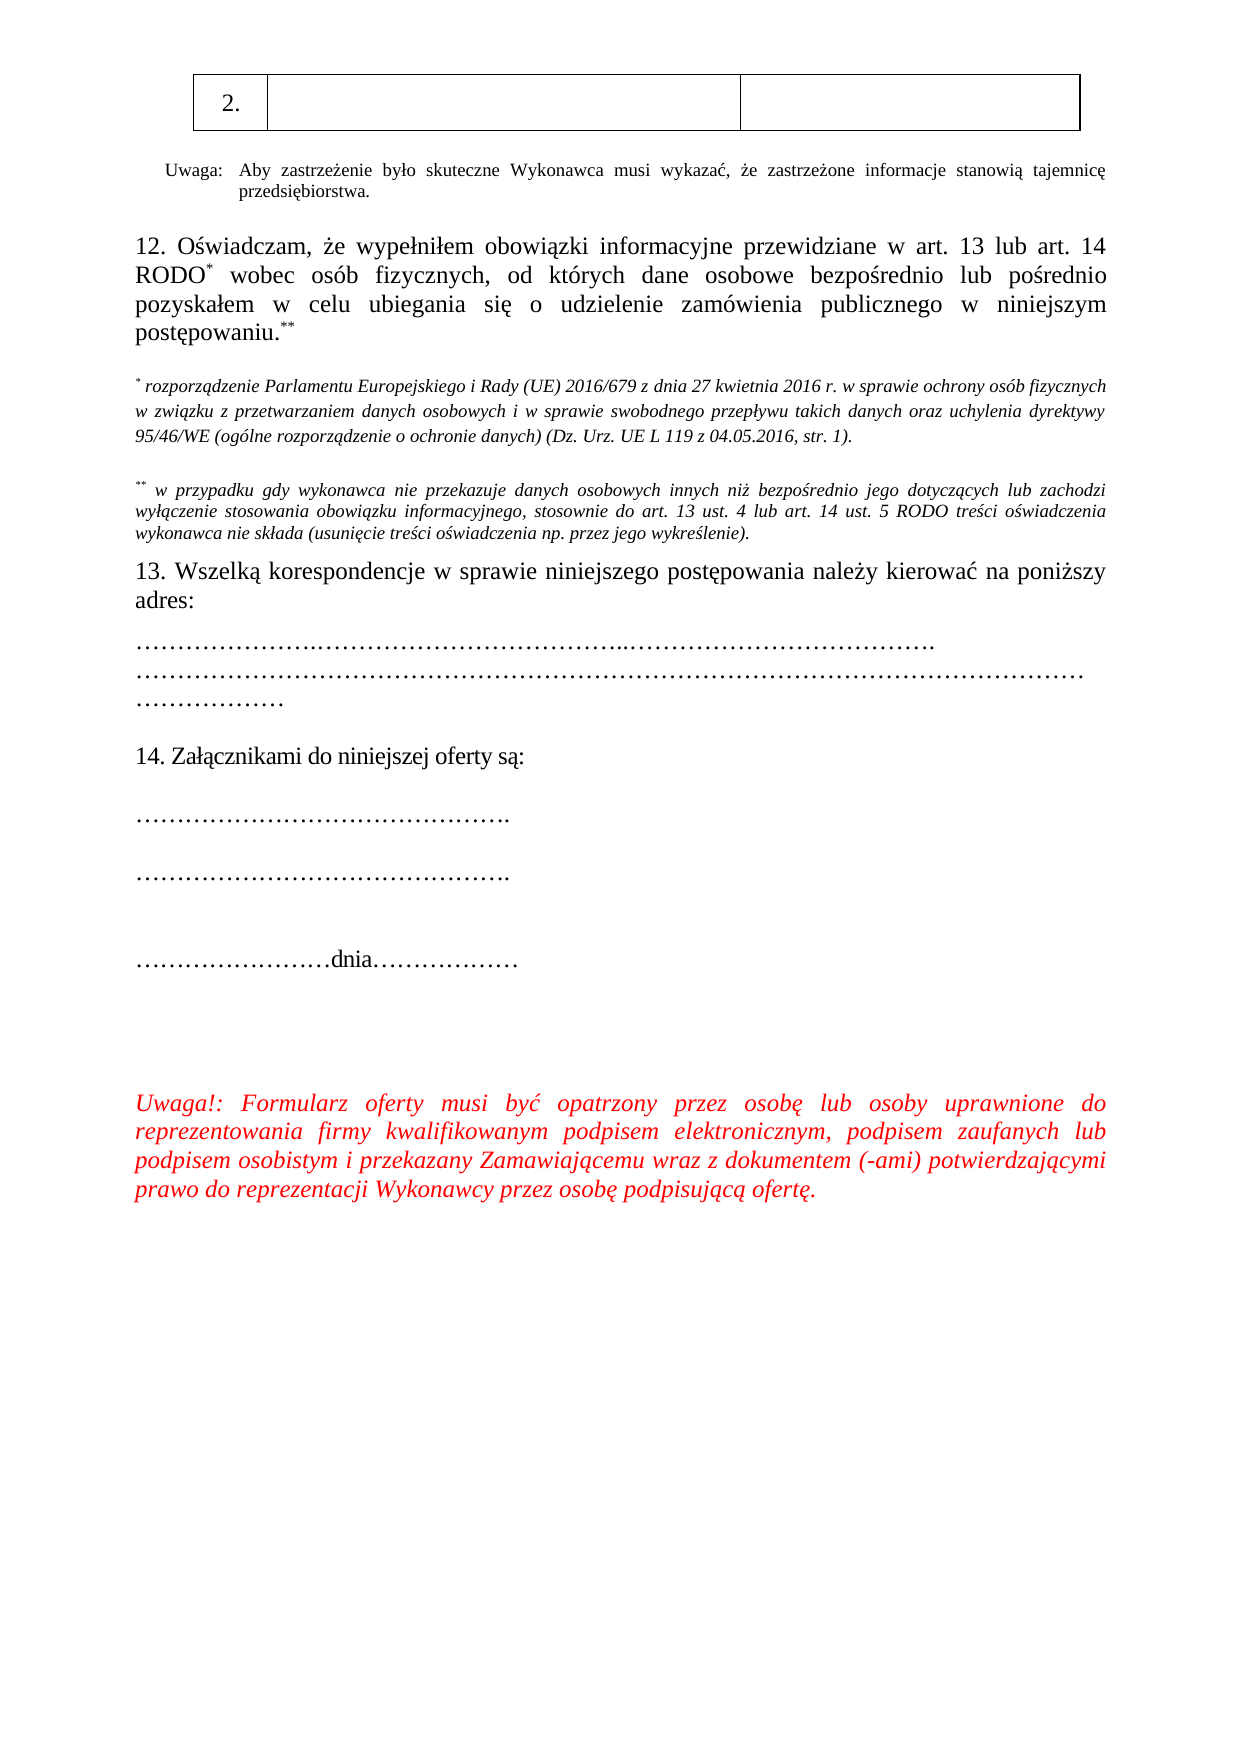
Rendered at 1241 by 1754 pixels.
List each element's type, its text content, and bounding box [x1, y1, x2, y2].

text ………………………………………. [135, 857, 1107, 886]
text * rozporządzenie Parlamentu Europejskiego i Rady (UE) 2016/679 z dnia 27 kwietnia 2016 r. w sprawie ochrony osób fizycznych w związku z przetwarzaniem danych osobowych i w sprawie swobodnego przepływu takich danych oraz uchylenia dyrektywy 95/46/WE (ogólne rozporządzenie o ochronie danych) (Dz. Urz. UE L 119 z 04.05.2016, str. 1). [135, 375, 1107, 446]
table_cell [268, 75, 740, 130]
text ……………………dnia……………… [135, 944, 1107, 973]
text 12. Oświadczam, że wypełniłem obowiązki informacyjne przewidziane w art. 13 lub art. 14 RODO* wobec osób fizycznych, od których dane osobowe bezpośrednio lub pośrednio pozyskałem w celu ubiegania się o udzielenie zamówienia publicznego w niniejszym postępowaniu.** [135, 231, 1107, 346]
text 13. Wszelką korespondencje w sprawie niniejszego postępowania należy kierować na poniższy adres: [135, 556, 1107, 613]
text ………………….………………………………..……………………………….…………………………………………………………………………………………………………………… [135, 626, 1107, 712]
text ………………………………………. [135, 799, 1107, 828]
table_cell [741, 75, 1079, 130]
text 14. Załącznikami do niniejszej oferty są: [135, 741, 1107, 770]
text Uwaga!: Formularz oferty musi być opatrzony przez osobę lub osoby uprawnione do reprezentowania firmy kwalifikowanym podpisem elektronicznym, podpisem zaufanych lub podpisem osobistym i przekazany Zamawiającemu wraz z dokumentem (-ami) potwierdzającymi prawo do reprezentacji Wykonawcy przez osobę podpisującą ofertę. [135, 1088, 1107, 1203]
text ** w przypadku gdy wykonawca nie przekazuje danych osobowych innych niż bezpośrednio jego dotyczących lub zachodzi wyłączenie stosowania obowiązku informacyjnego, stosownie do art. 13 ust. 4 lub art. 14 ust. 5 RODO treści oświadczenia wykonawca nie składa (usunięcie treści oświadczenia np. przez jego wykreślenie). [135, 479, 1107, 543]
table_cell 2. [194, 75, 267, 130]
text Uwaga: Aby zastrzeżenie było skuteczne Wykonawca musi wykazać, że zastrzeżone informacje stanowią tajemnicę przedsiębiorstwa. [164, 159, 1107, 202]
